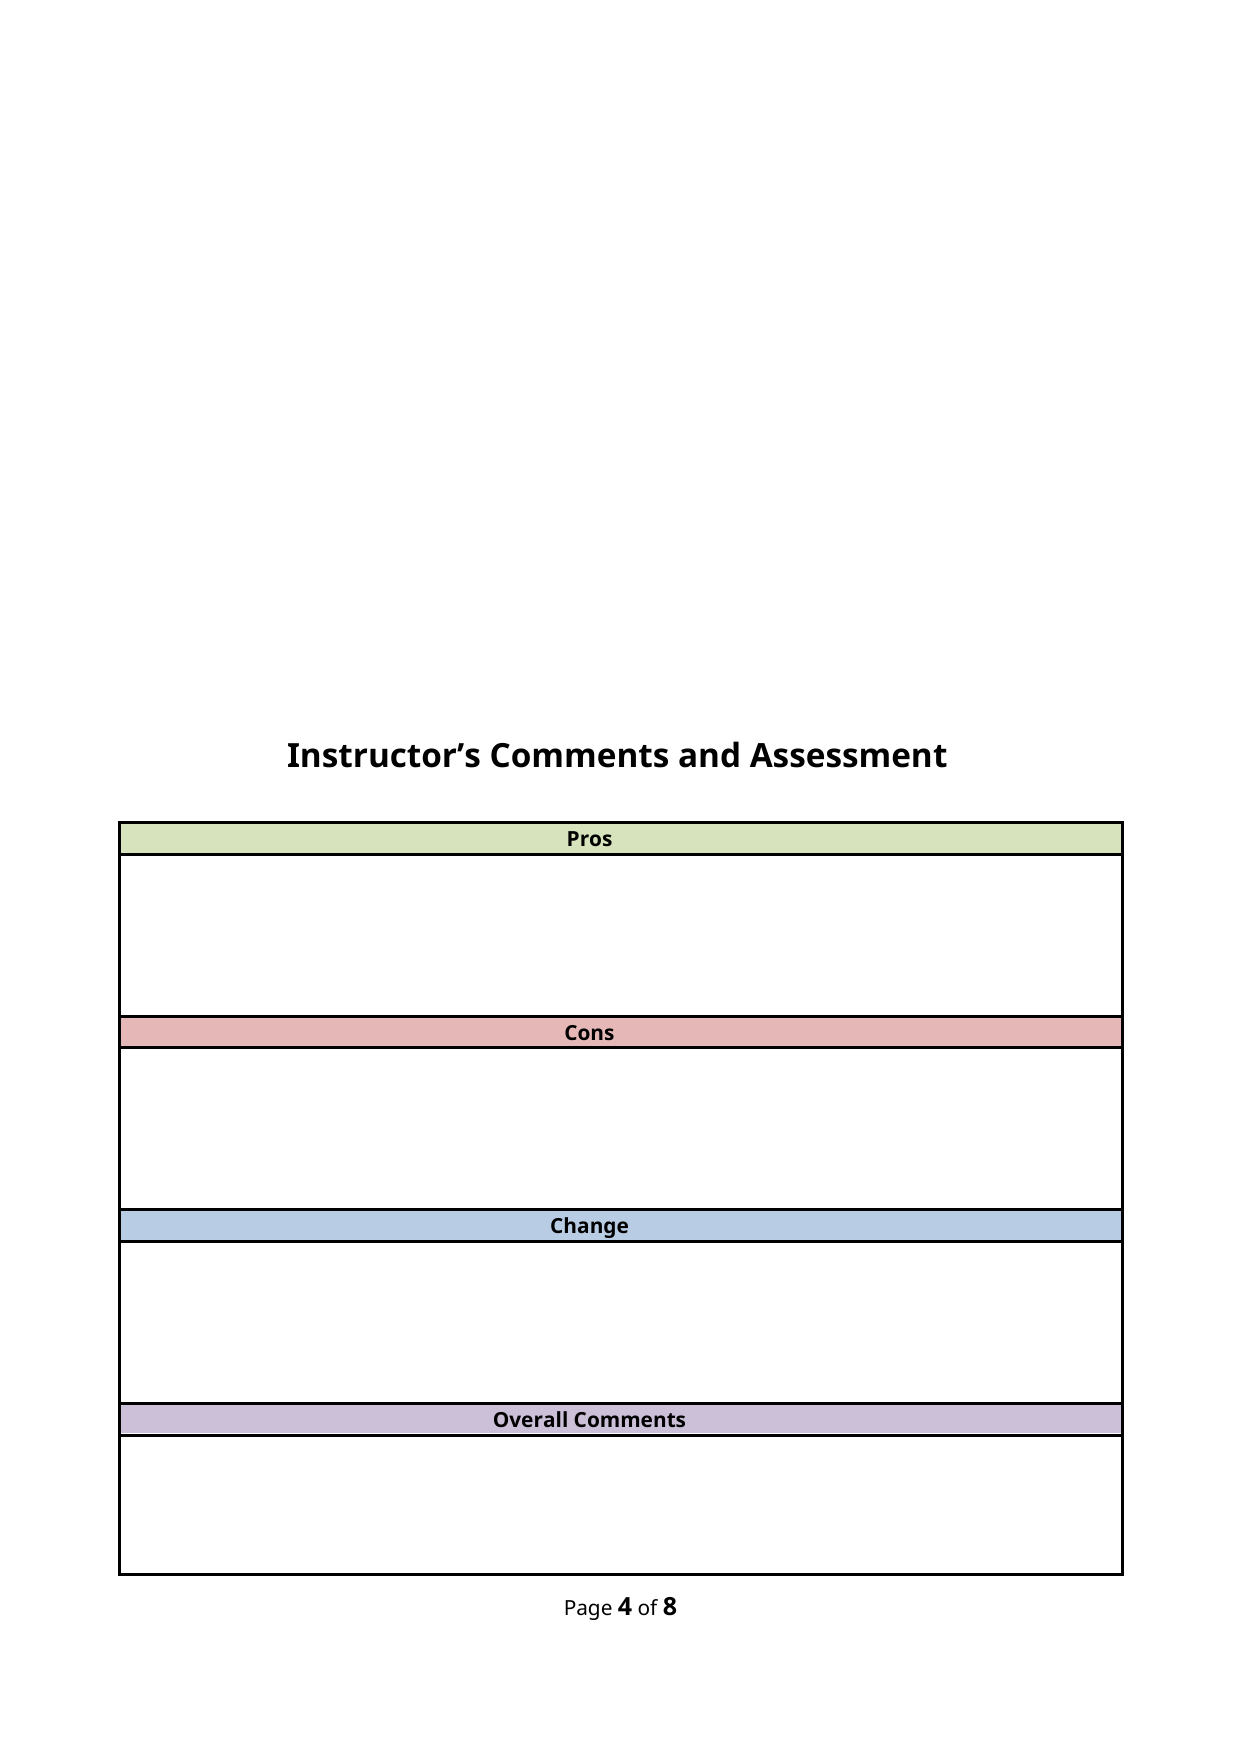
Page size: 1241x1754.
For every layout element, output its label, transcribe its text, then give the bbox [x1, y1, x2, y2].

table_cell [121, 1049, 1121, 1208]
table_cell Change [121, 1211, 1121, 1240]
table_header Pros [121, 824, 1121, 853]
table_cell [121, 1243, 1121, 1402]
table_cell [121, 1437, 1121, 1573]
table_cell Cons [121, 1018, 1121, 1046]
table_cell [121, 856, 1121, 1015]
table_cell Overall Comments [121, 1405, 1121, 1433]
